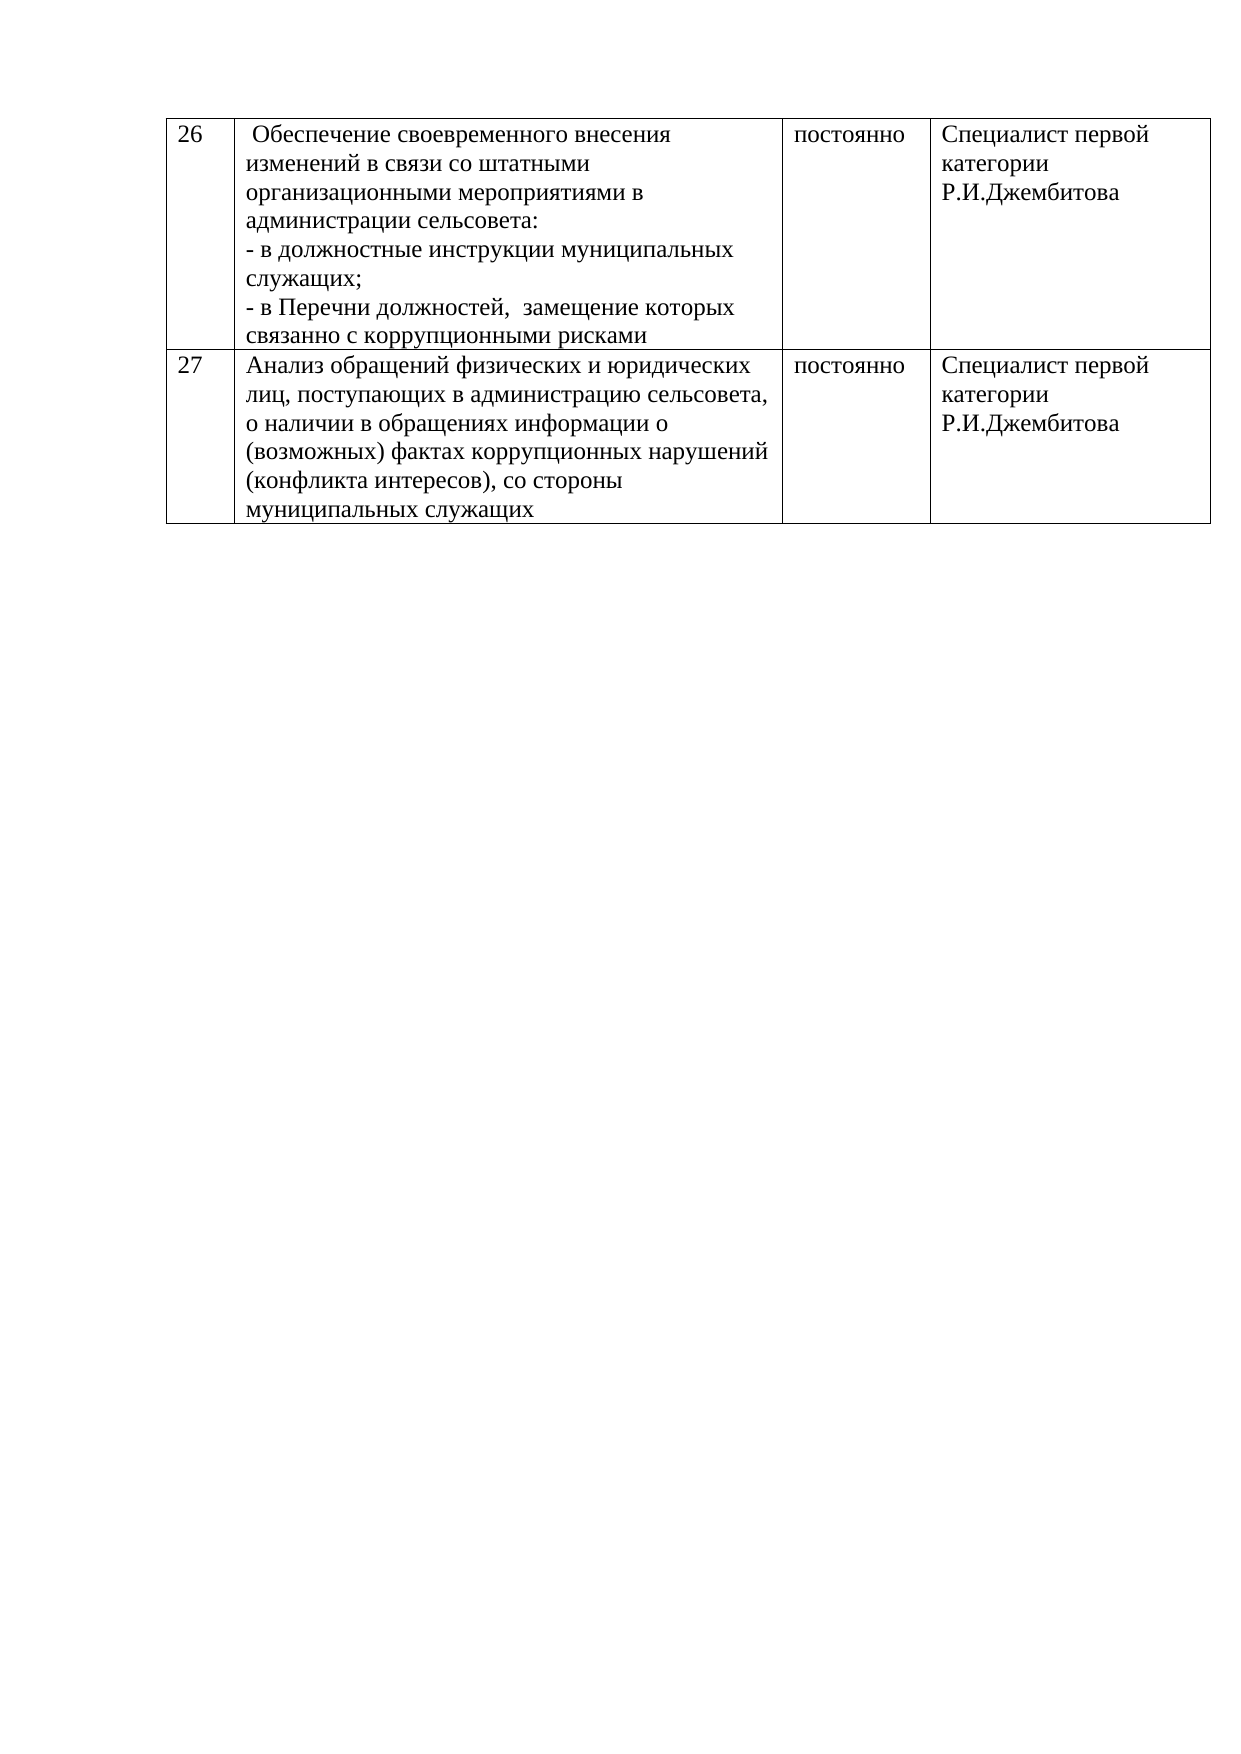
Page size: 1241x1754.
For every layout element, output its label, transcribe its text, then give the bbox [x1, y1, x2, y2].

table_cell Специалист первой категории Р.И.Джембитова [931, 119, 1210, 349]
table_cell Анализ обращений физических и юридических лиц, поступающих в администрацию сельсовета, о наличии в обращениях информации о (возможных) фактах коррупционных нарушений (конфликта интересов), со стороны муниципальных служащих [235, 350, 782, 523]
table_cell постоянно [783, 119, 930, 349]
table_cell Специалист первой категории Р.И.Джембитова [931, 350, 1210, 523]
table_cell постоянно [783, 350, 930, 523]
table_cell Обеспечение своевременного внесения изменений в связи со штатными организационными мероприятиями в администрации сельсовета: - в должностные инструкции муниципальных служащих; - в Перечни должностей, замещение которых связанно с коррупционными рисками [235, 119, 782, 349]
table_cell 26 [167, 119, 234, 349]
table_cell 27 [167, 350, 234, 523]
